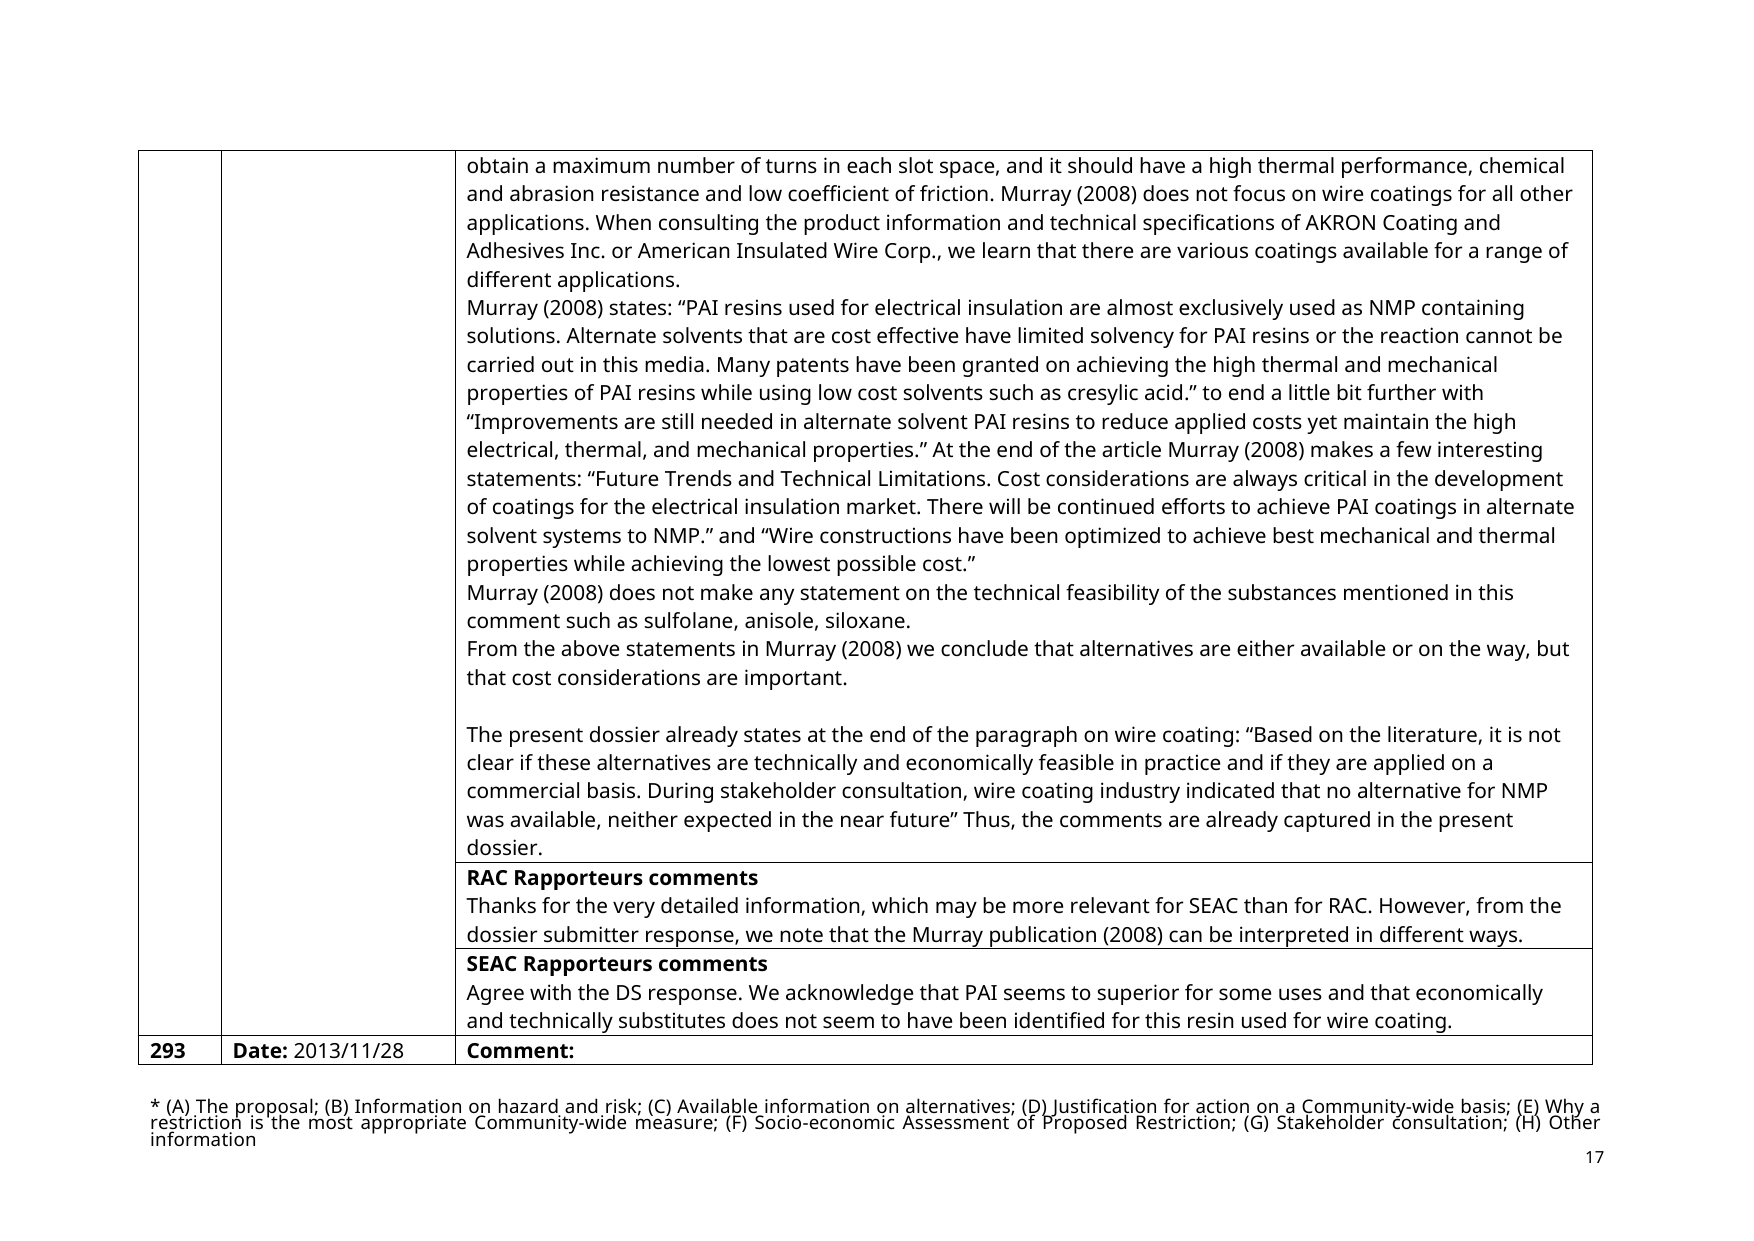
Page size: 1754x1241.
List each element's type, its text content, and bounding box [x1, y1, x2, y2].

table_cell SEAC Rapporteurs comments Agree with the DS response. We acknowledge that PAI seems to superior for some uses and that economically and technically substitutes does not seem to have been identified for this resin used for wire coating. [456, 949, 1592, 1035]
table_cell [222, 1036, 455, 1064]
table_cell RAC Rapporteurs comments Thanks for the very detailed information, which may be more relevant for SEAC than for RAC. However, from the dossier submitter response, we note that the Murray publication (2008) can be interpreted in different ways. [456, 863, 1592, 948]
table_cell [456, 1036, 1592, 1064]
table_cell 293 [139, 1036, 221, 1064]
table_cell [456, 151, 1592, 862]
